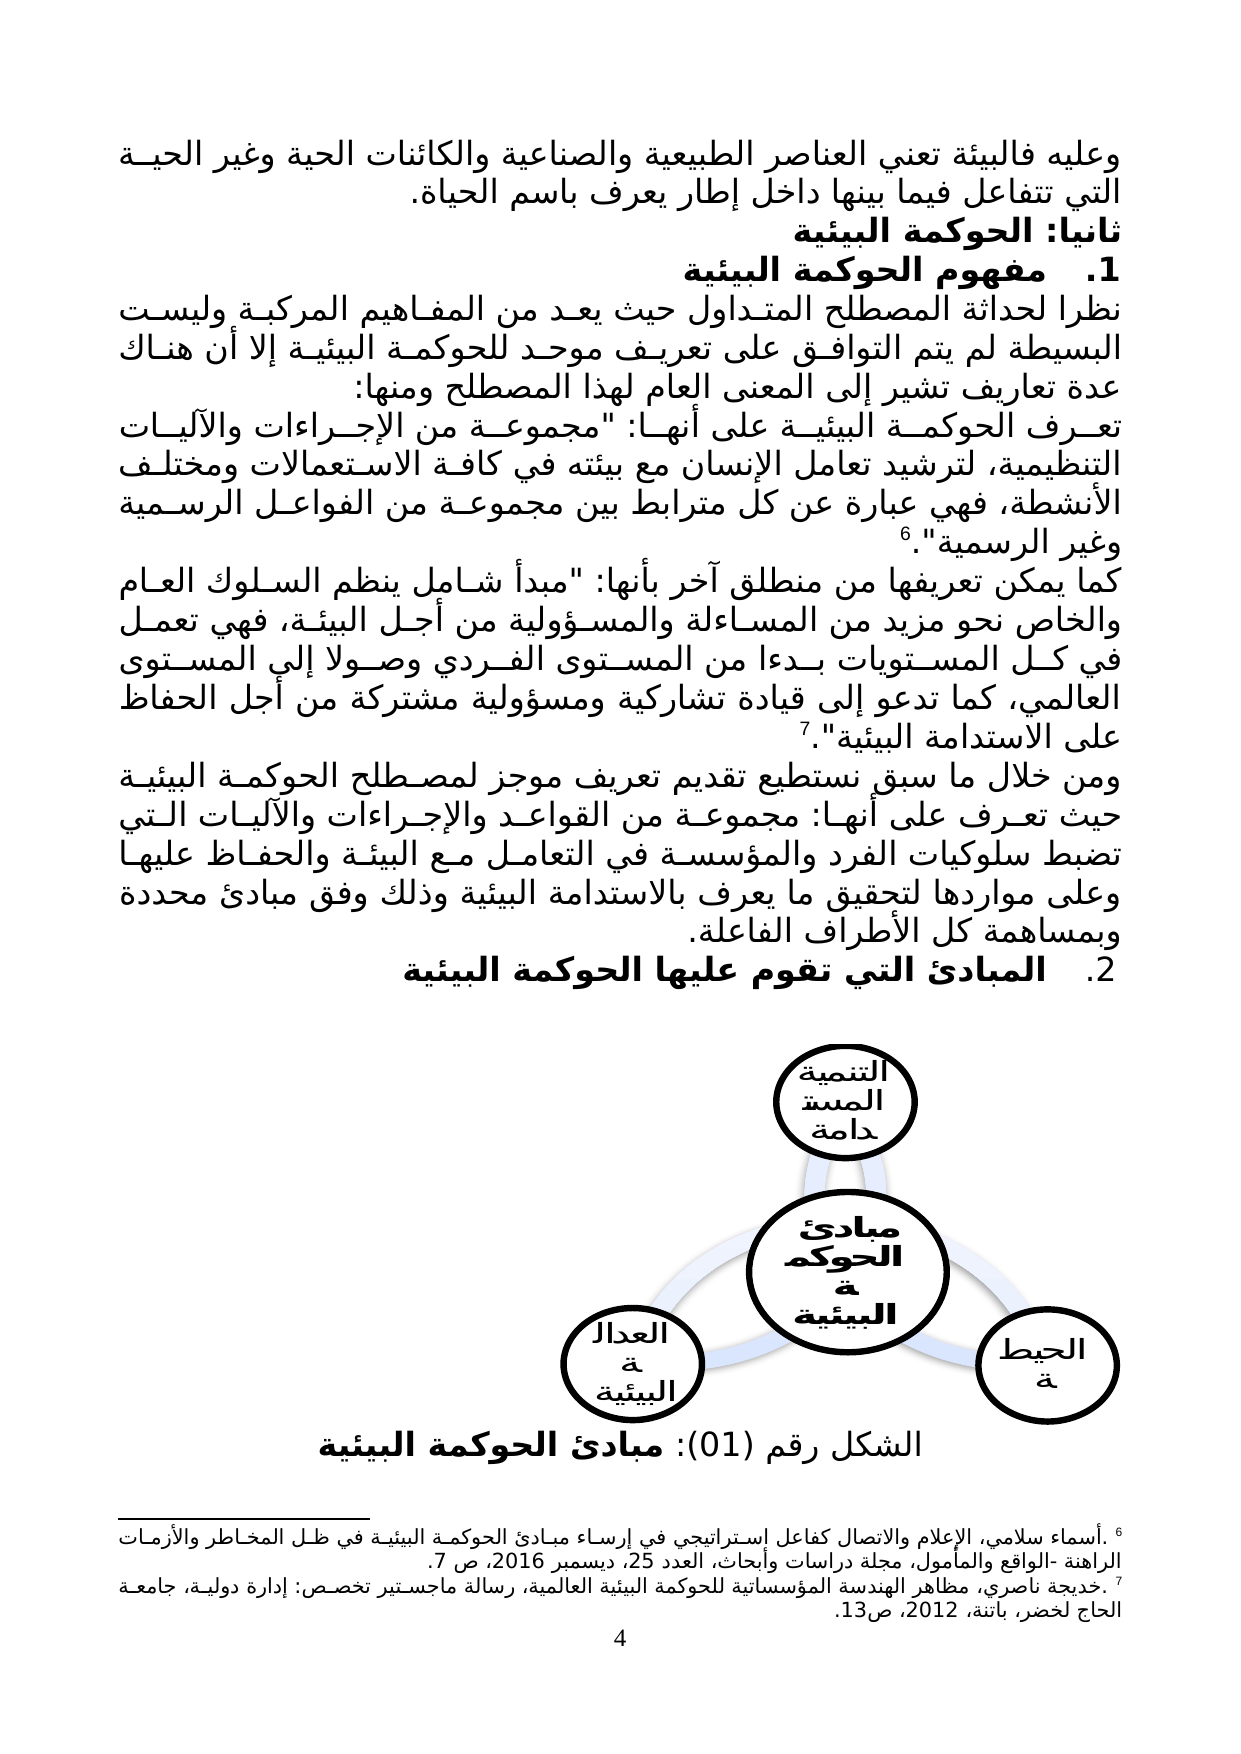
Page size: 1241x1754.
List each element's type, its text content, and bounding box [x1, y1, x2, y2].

list المبادئ التي تقوم عليها الحوكمة البيئية [118, 951, 1084, 990]
text ومن خلال ما سبق نستطيع تقديم تعريف موجز لمصطلح الحوكمة البيئية حيث تعرف على أنها: مجموعة من القواعد والإجراءات والآليات التي تضبط سلوكيات الفرد والمؤسسة في التعامل مع البيئة والحفاظ عليها وعلى مواردها لتحقيق ما يعرف بالاستدامة البيئية وذلك وفق مبادئ محددة وبمساهمة كل الأطراف الفاعلة. [118, 757, 1122, 951]
text تعرف الحوكمة البيئية على أنها: "مجموعة من الإجراءات والآليات التنظيمية، لترشيد تعامل الإنسان مع بيئته في كافة الاستعمالات ومختلف الأنشطة، فهي عبارة عن كل مترابط بين مجموعة من الفواعل الرسمية وغير الرسمية". [118, 406, 1122, 562]
list مفهوم الحوكمة البيئية [118, 251, 1084, 289]
text ثانيا: الحوكمة البيئية [118, 212, 1122, 251]
text وعليه فالبيئة تعني العناصر الطبيعية والصناعية والكائنات الحية وغير الحية التي تتفاعل فيما بينها داخل إطار يعرف باسم الحياة. [118, 134, 1122, 212]
text نظرا لحداثة المصطلح المتداول حيث يعد من المفاهيم المركبة وليست البسيطة لم يتم التوافق على تعريف موحد للحوكمة البيئية إلا أن هناك عدة تعاريف تشير إلى المعنى العام لهذا المصطلح ومنها: [118, 289, 1122, 406]
text الشكل رقم (01): مبادئ الحوكمة البيئية [118, 1426, 1122, 1464]
text كما يمكن تعريفها من منطلق آخر بأنها: "مبدأ شامل ينظم السلوك العام والخاص نحو مزيد من المساءلة والمسؤولية من أجل البيئة، فهي تعمل في كل المستويات بدءا من المستوى الفردي وصولا إلى المستوى العالمي، كما تدعو إلى قيادة تشاركية ومسؤولية مشتركة من أجل الحفاظ على الاستدامة البيئية". [118, 562, 1122, 757]
